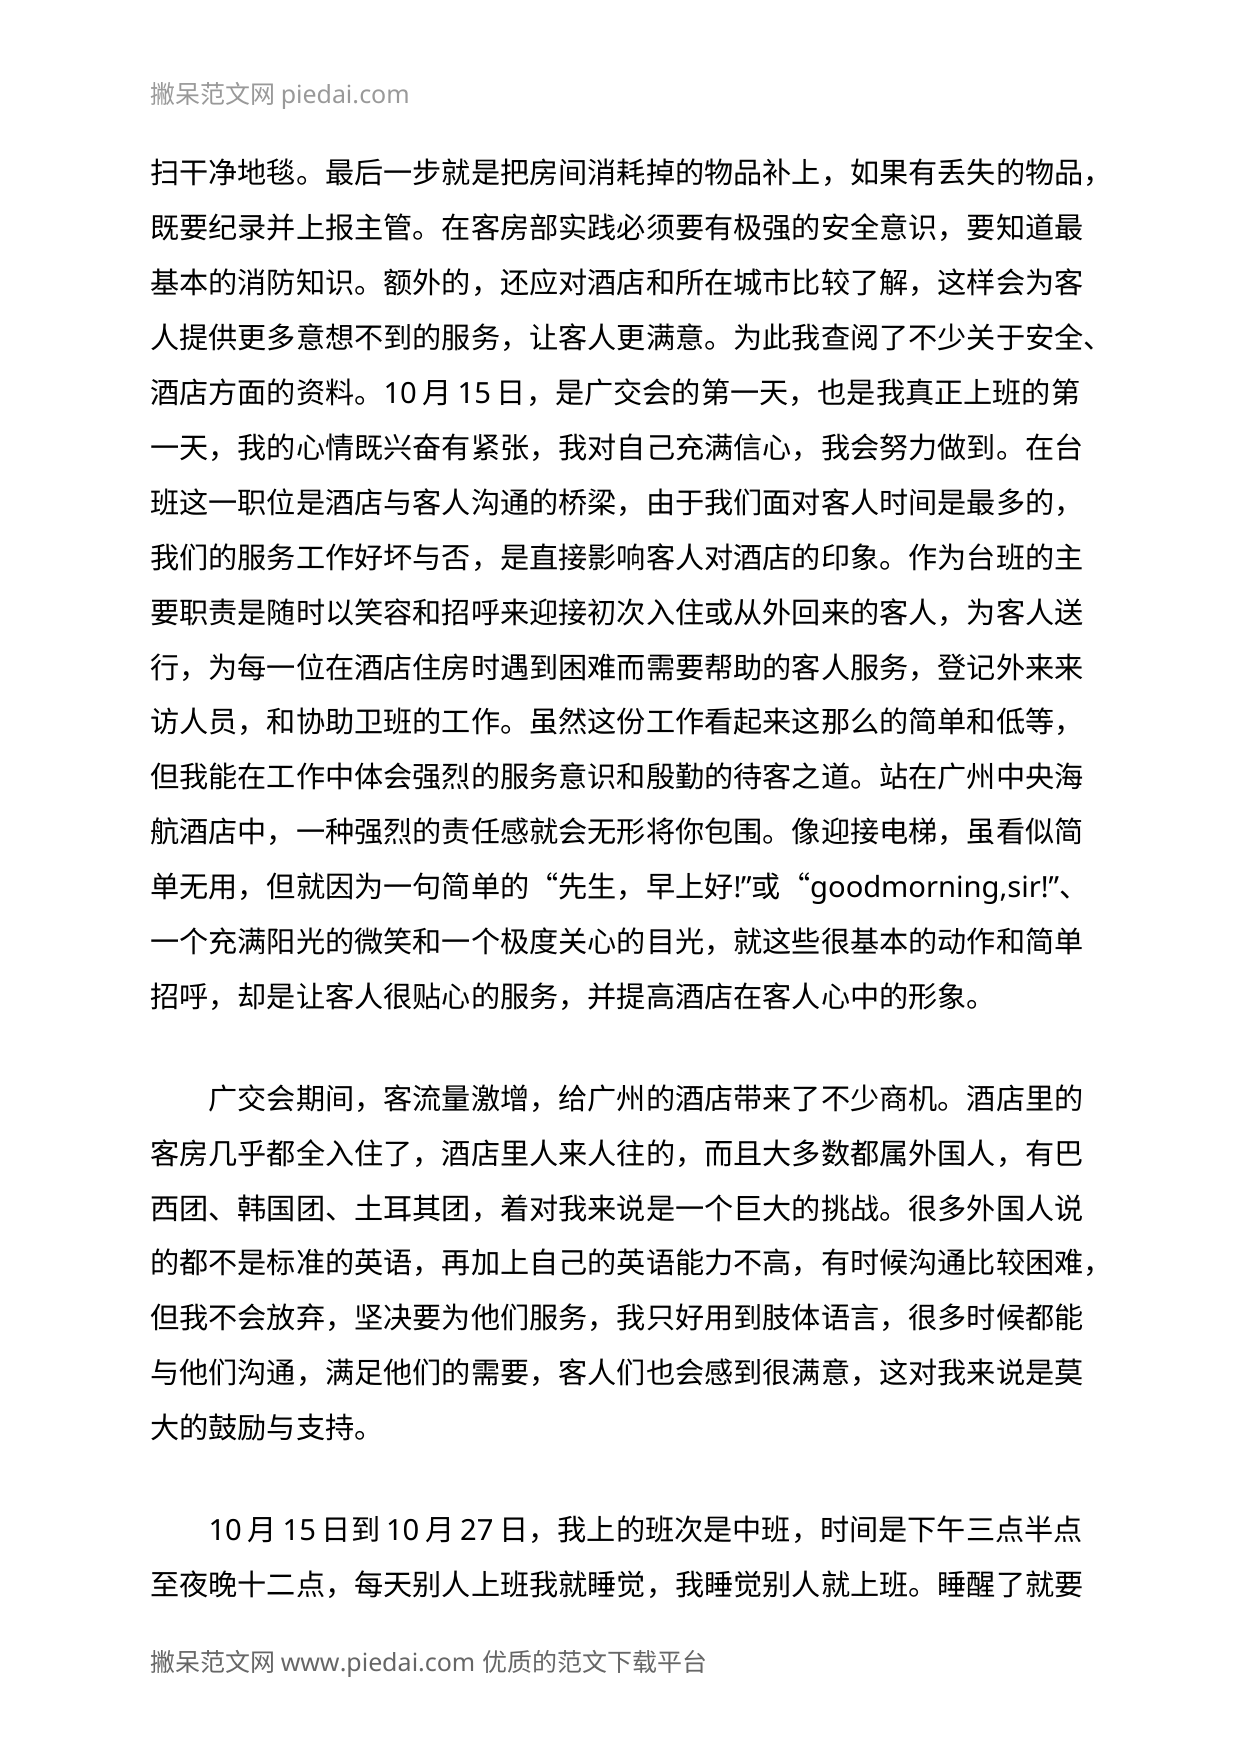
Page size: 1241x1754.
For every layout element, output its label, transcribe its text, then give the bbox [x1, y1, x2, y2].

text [150, 150, 1090, 1016]
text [150, 1507, 1090, 1604]
text 广交会期间，客流量激增，给广州的酒店带来了不少商机。酒店里的客房几乎都全入住了，酒店里人来人往的，而且大多数都属外国人，有巴西团、韩国团、土耳其团，着对我来说是一个巨大的挑战。很多外国人说的都不是标准的英语，再加上自己的英语能力不高，有时候沟通比较困难，但我不会放弃，坚决要为他们服务，我只好用到肢体语言，很多时候都能与他们沟通，满足他们的需要，客人们也会感到很满意，这对我来说是莫大的鼓励与支持。 [150, 1075, 1090, 1447]
